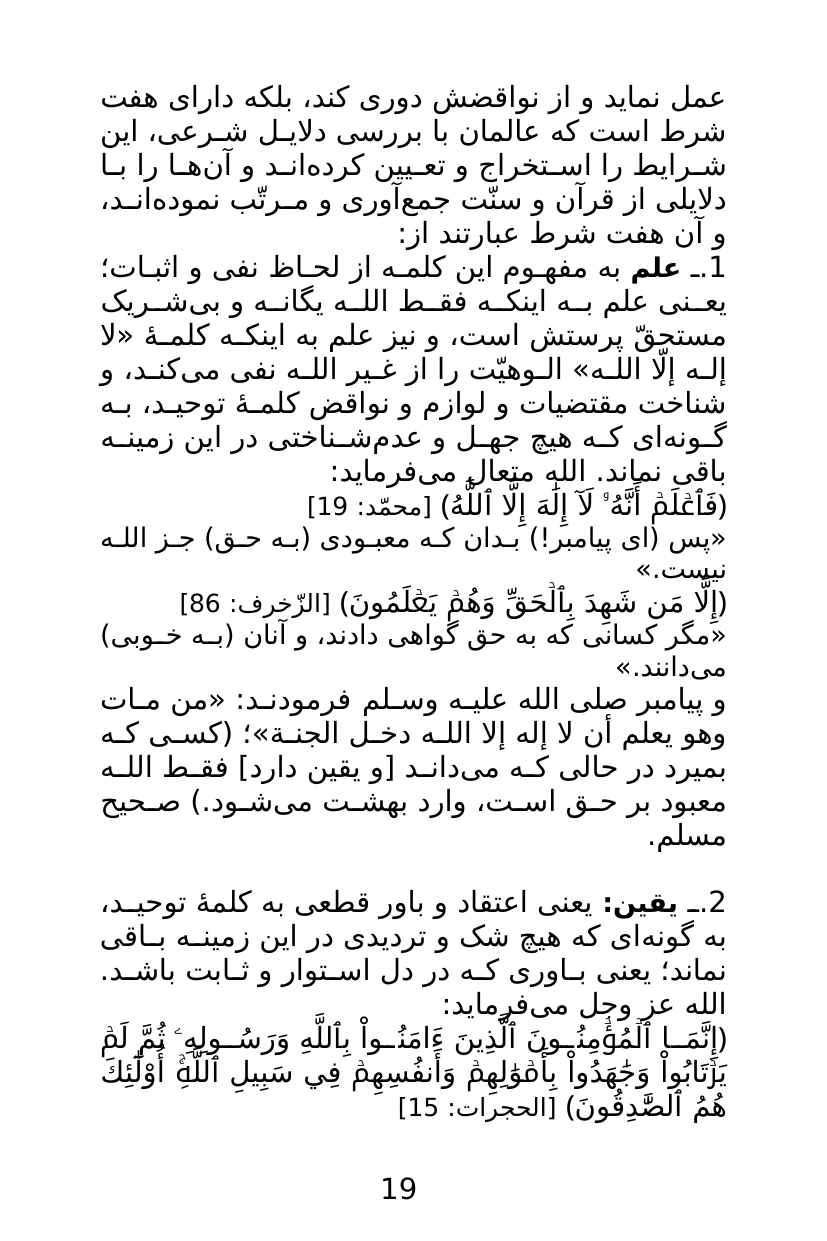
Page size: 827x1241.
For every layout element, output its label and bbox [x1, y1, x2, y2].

table_cell [89, 81, 738, 1123]
